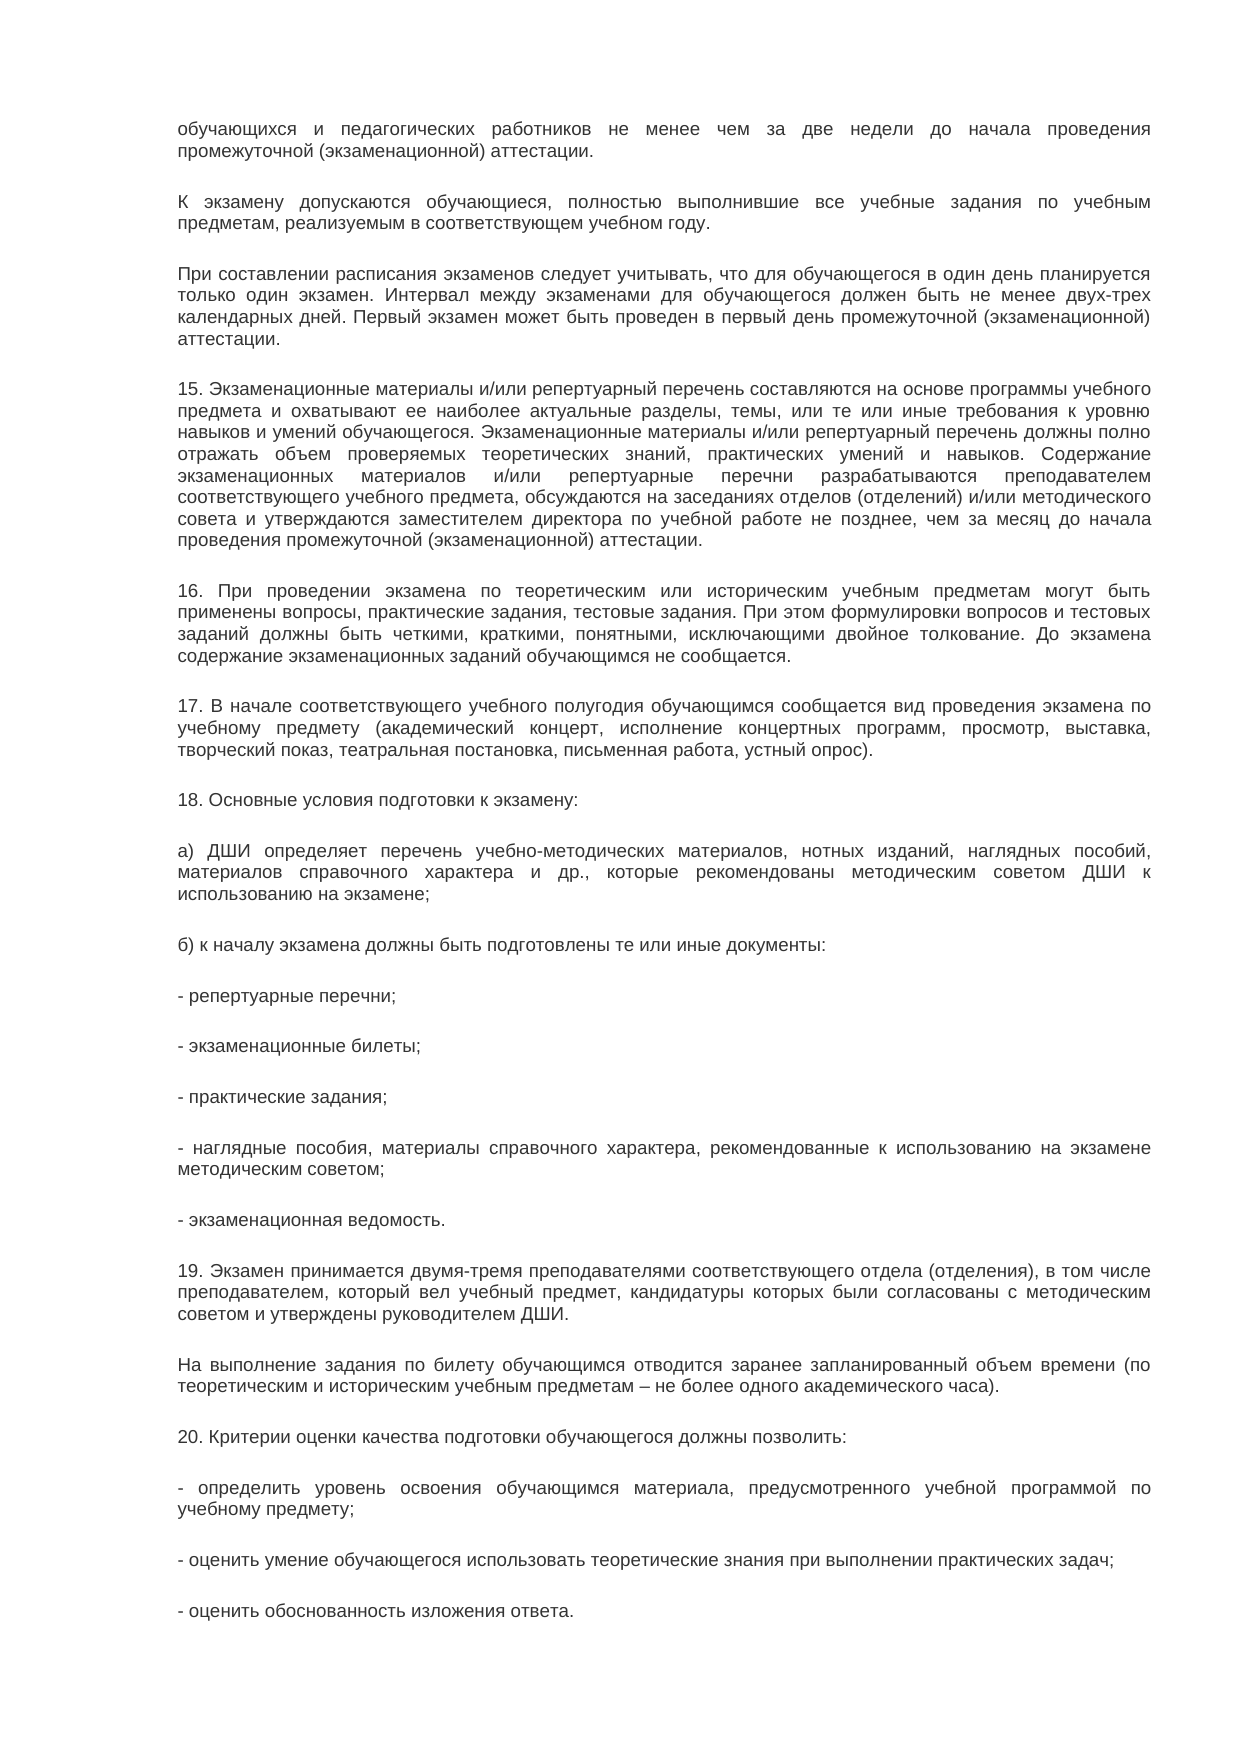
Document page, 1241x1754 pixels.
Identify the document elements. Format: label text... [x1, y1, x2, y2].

text 18. Основные условия подготовки к экзамену: [177, 789, 1152, 811]
text 20. Критерии оценки качества подготовки обучающегося должны позволить: [177, 1426, 1152, 1447]
text б) к началу экзамена должны быть подготовлены те или иные документы: [177, 934, 1152, 955]
text - экзаменационные билеты; [177, 1035, 1152, 1057]
text На выполнение задания по билету обучающимся отводится заранее запланированный объем времени (по теоретическим и историческим учебным предметам – не более одного академического часа). [177, 1353, 1152, 1397]
text 16. При проведении экзамена по теоретическим или историческим учебным предметам могут быть применены вопросы, практические задания, тестовые задания. При этом формулировки вопросов и тестовых заданий должны быть четкими, краткими, понятными, исключающими двойное толкование. До экзамена содержание экзаменационных заданий обучающимся не сообщается. [177, 580, 1152, 666]
text - экзаменационная ведомость. [177, 1209, 1152, 1230]
text При составлении расписания экзаменов следует учитывать, что для обучающегося в один день планируется только один экзамен. Интервал между экзаменами для обучающегося должен быть не менее двух-трех календарных дней. Первый экзамен может быть проведен в первый день промежуточной (экзаменационной) аттестации. [177, 263, 1152, 349]
text 17. В начале соответствующего учебного полугодия обучающимся сообщается вид проведения экзамена по учебному предмету (академический концерт, исполнение концертных программ, просмотр, выставка, творческий показ, театральная постановка, письменная работа, устный опрос). [177, 695, 1152, 760]
text - репертуарные перечни; [177, 984, 1152, 1006]
text 19. Экзамен принимается двумя-тремя преподавателями соответствующего отдела (отделения), в том числе преподавателем, который вел учебный предмет, кандидатуры которых были согласованы с методическим советом и утверждены руководителем ДШИ. [177, 1259, 1152, 1324]
text а) ДШИ определяет перечень учебно-методических материалов, нотных изданий, наглядных пособий, материалов справочного характера и др., которые рекомендованы методическим советом ДШИ к использованию на экзамене; [177, 840, 1152, 904]
text К экзамену допускаются обучающиеся, полностью выполнившие все учебные задания по учебным предметам, реализуемым в соответствующем учебном году. [177, 190, 1152, 233]
text 15. Экзаменационные материалы и/или репертуарный перечень составляются на основе программы учебного предмета и охватывают ее наиболее актуальные разделы, темы, или те или иные требования к уровню навыков и умений обучающегося. Экзаменационные материалы и/или репертуарный перечень должны полно отражать объем проверяемых теоретических знаний, практических умений и навыков. Содержание экзаменационных материалов и/или репертуарные перечни разрабатываются преподавателем соответствующего учебного предмета, обсуждаются на заседаниях отделов (отделений) и/или методического совета и утверждаются заместителем директора по учебной работе не позднее, чем за месяц до начала проведения промежуточной (экзаменационной) аттестации. [177, 378, 1152, 551]
text - оценить умение обучающегося использовать теоретические знания при выполнении практических задач; [177, 1549, 1152, 1570]
text - оценить обоснованность изложения ответа. [177, 1599, 1152, 1621]
text - практические задания; [177, 1086, 1152, 1107]
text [177, 118, 1152, 161]
text - определить уровень освоения обучающимся материала, предусмотренного учебной программой по учебному предмету; [177, 1476, 1152, 1519]
text - наглядные пособия, материалы справочного характера, рекомендованные к использованию на экзамене методическим советом; [177, 1137, 1152, 1180]
